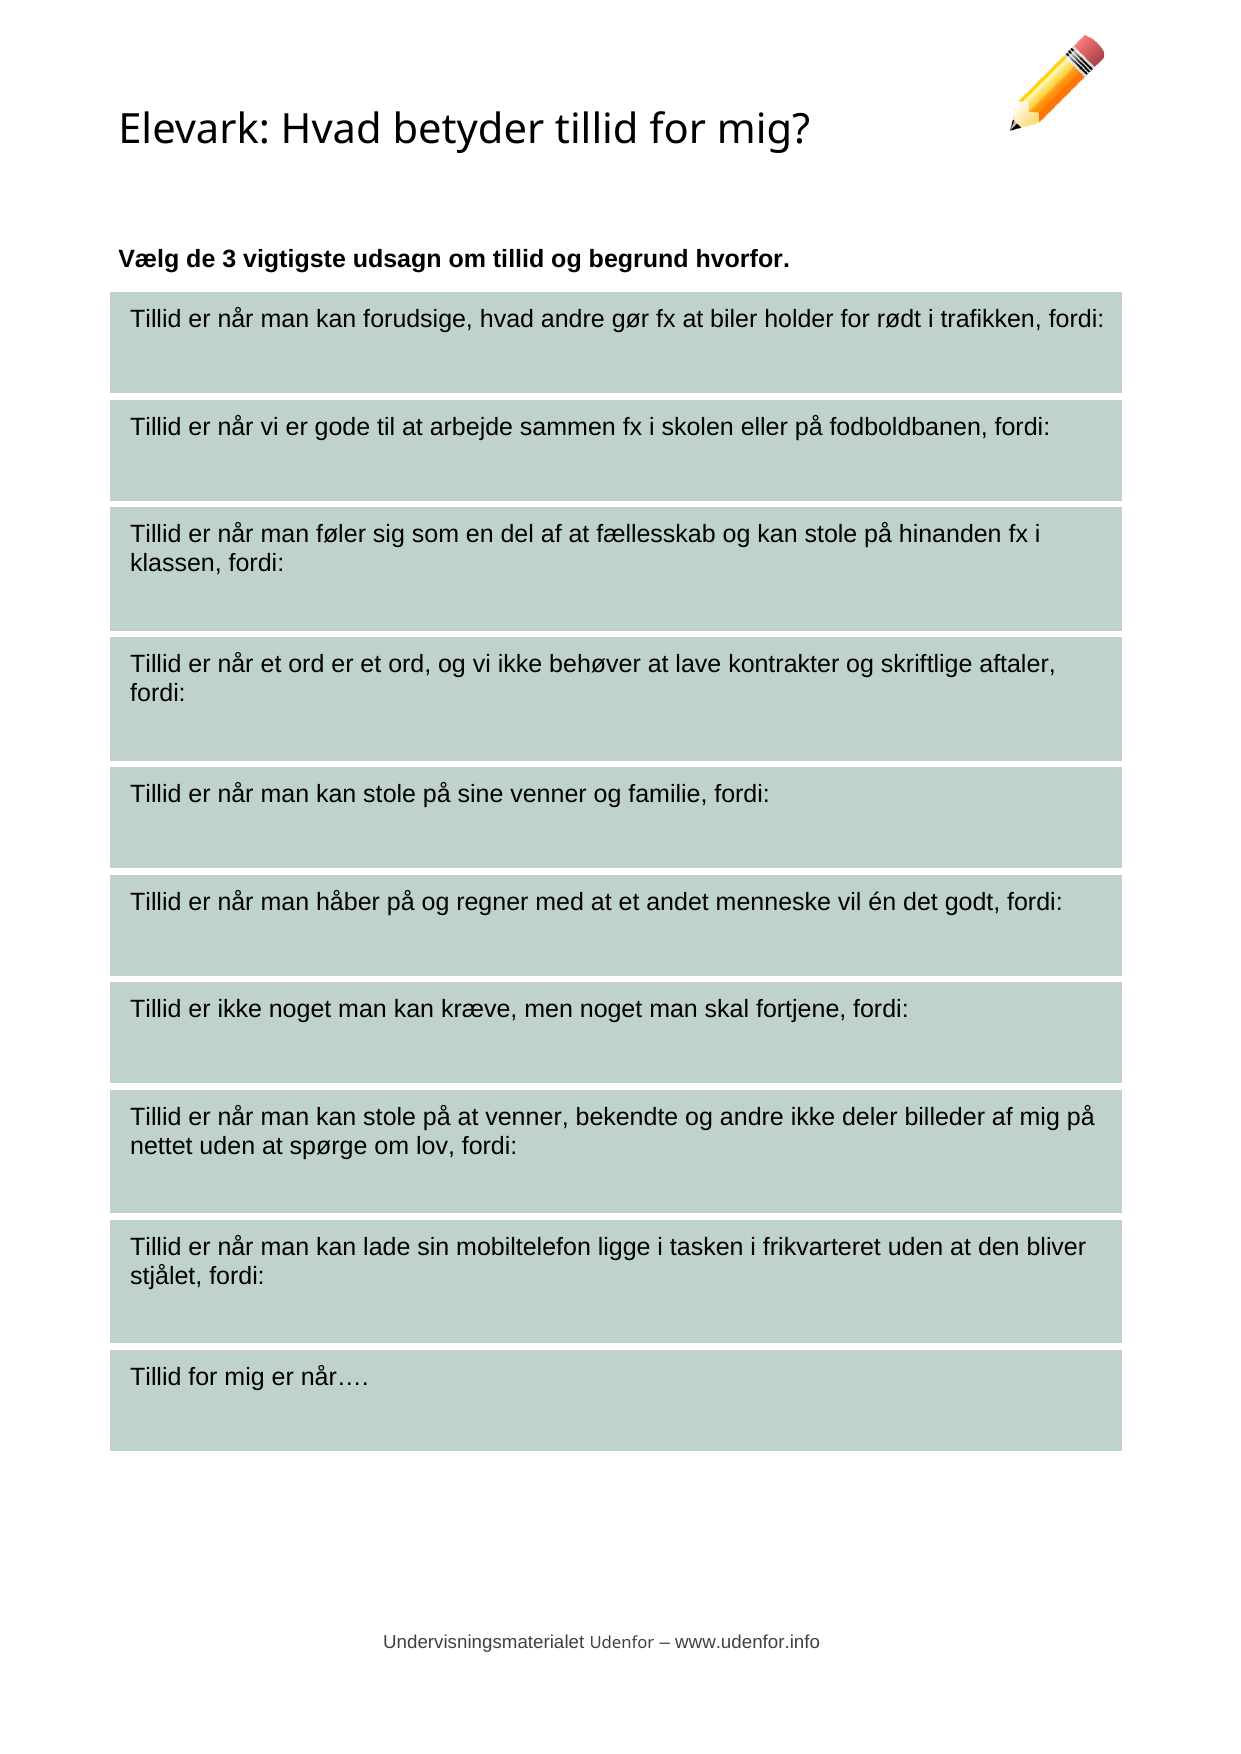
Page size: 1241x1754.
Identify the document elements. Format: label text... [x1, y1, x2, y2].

table_cell Tillid er når man kan stole på sine venner og familie, fordi: [110, 767, 1122, 868]
table_cell Tillid er ikke noget man kan kræve, men noget man skal fortjene, fordi: [110, 982, 1122, 1083]
table_cell Tillid er når man håber på og regner med at et andet menneske vil én det godt, fordi: [110, 875, 1122, 976]
table_cell Tillid er når man kan stole på at venner, bekendte og andre ikke deler billeder af mig på nettet uden at spørge om lov, fordi: [110, 1090, 1122, 1213]
table_header Tillid er når man kan forudsige, hvad andre gør fx at biler holder for rødt i trafikken, fordi: [110, 292, 1122, 393]
table_cell Tillid for mig er når…. [110, 1350, 1122, 1451]
table_cell Tillid er når et ord er et ord, og vi ikke behøver at lave kontrakter og skriftlige aftaler, fordi: [110, 637, 1122, 761]
picture [1009, 35, 1105, 131]
table_cell Tillid er når man føler sig som en del af at fællesskab og kan stole på hinanden fx i klassen, fordi: [110, 507, 1122, 631]
table_cell Tillid er når man kan lade sin mobiltelefon ligge i tasken i frikvarteret uden at den bliver stjålet, fordi: [110, 1220, 1122, 1343]
table_cell Tillid er når vi er gode til at arbejde sammen fx i skolen eller på fodboldbanen, fordi: [110, 400, 1122, 501]
text Vælg de 3 vigtigste udsagn om tillid og begrund hvorfor. [118, 244, 1122, 273]
